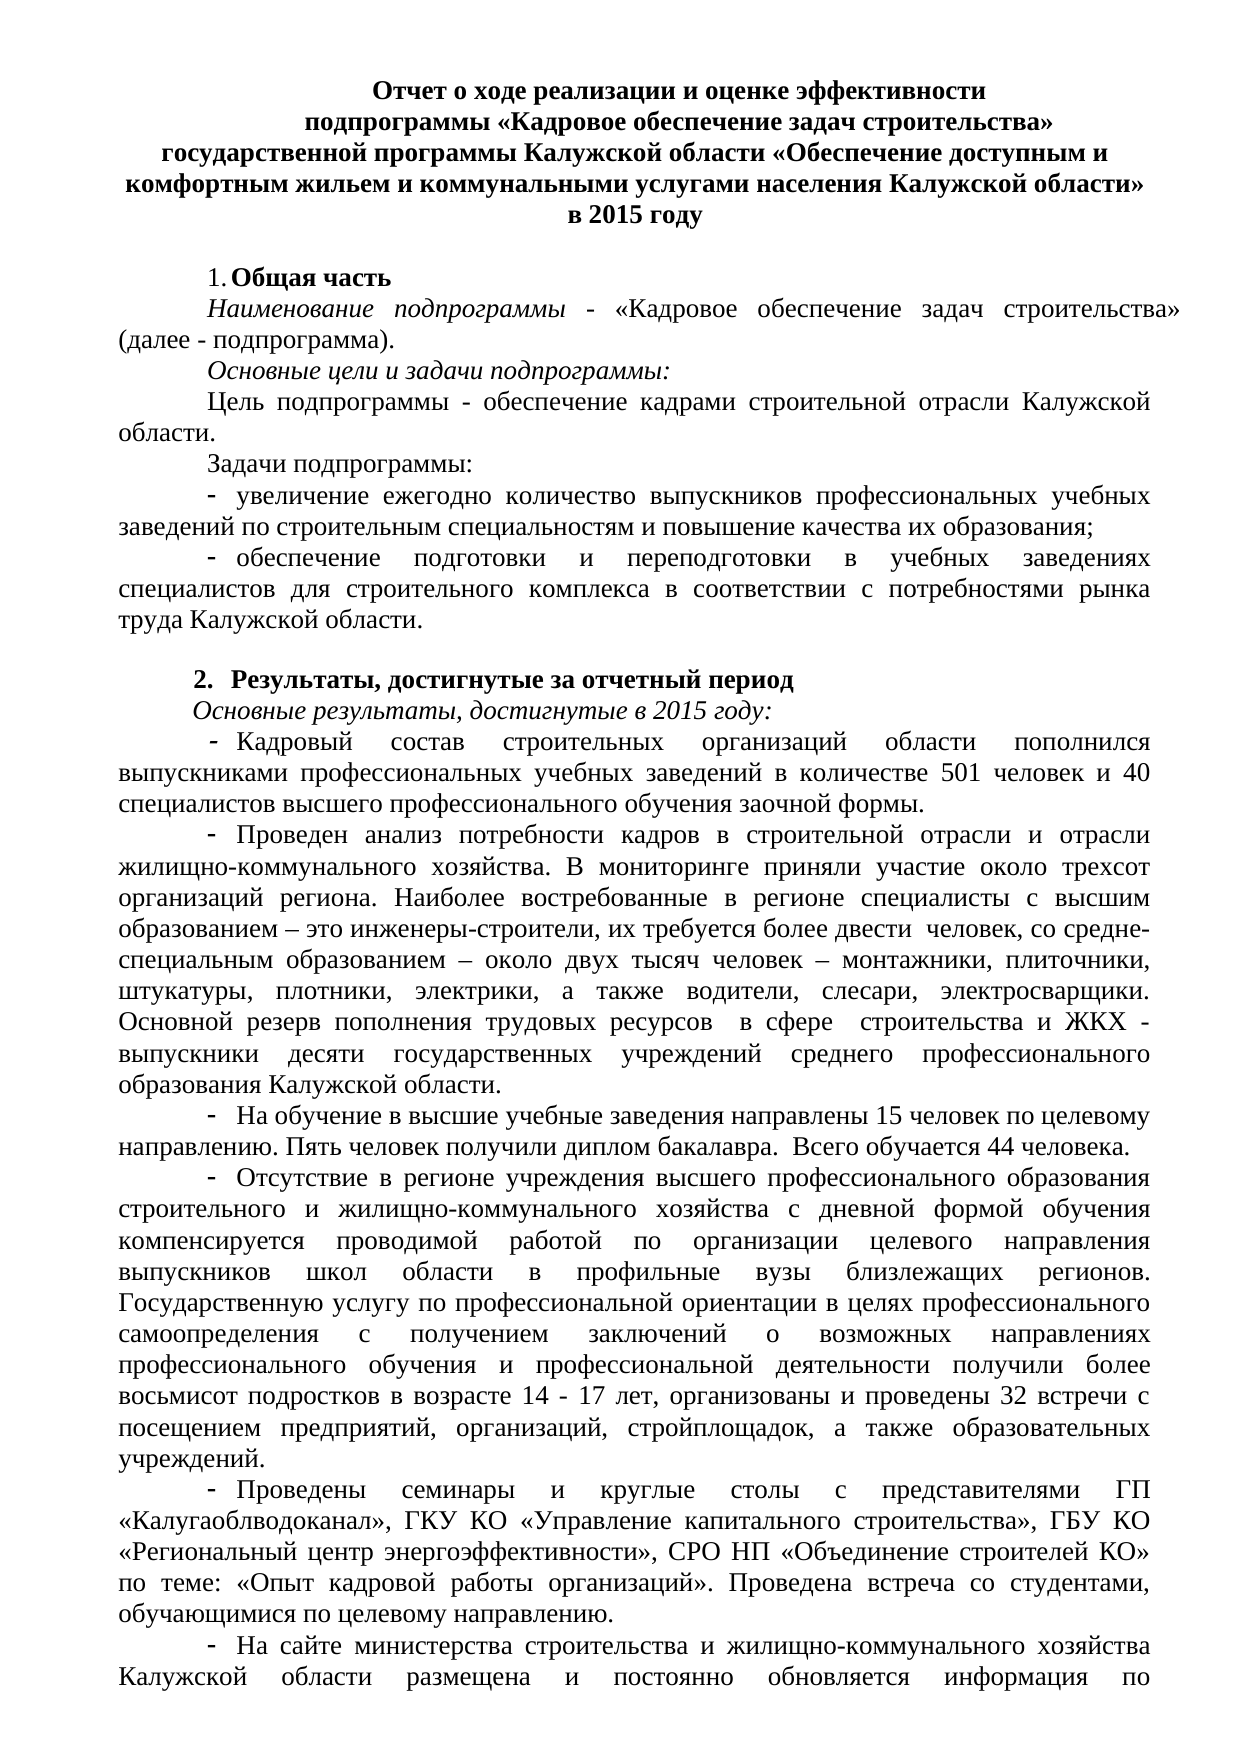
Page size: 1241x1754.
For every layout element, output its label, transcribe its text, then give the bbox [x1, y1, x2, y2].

list Отсутствие в регионе учреждения высшего профессионального образования строительного и жилищно-коммунального хозяйства с дневной формой обучения компенсируется проводимой работой по организации целевого направления выпускников школ области в профильные вузы близлежащих регионов. Государственную услугу по профессиональной ориентации в целях профессионального самоопределения с получением заключений о возможных направлениях профессионального обучения и профессиональной деятельности получили более восьмисот подростков в возрасте 14 - 17 лет, организованы и проведены 32 встречи с посещением предприятий, организаций, стройплощадок, а также образовательных учреждений. [118, 1161, 1152, 1473]
text Цель подпрограммы - обеспечение кадрами строительной отрасли Калужской области. [118, 385, 1152, 448]
list Результаты, достигнутые за отчетный период [193, 663, 1181, 694]
text Наименование подпрограммы - «Кадровое обеспечение задач строительства» (далее - подпрограмма). [118, 292, 1181, 354]
list Общая часть [118, 261, 1181, 292]
list обеспечение подготовки и переподготовки в учебных заведениях специалистов для строительного комплекса в соответствии с потребностями рынка труда Калужской области. [118, 541, 1152, 635]
list Проведены семинары и круглые столы с представителями ГП «Калугаоблводоканал», ГКУ КО «Управление капитального строительства», ГБУ КО «Региональный центр энергоэффективности», СРО НП «Объединение строителей КО» по теме: «Опыт кадровой работы организаций». Проведена встреча со студентами, обучающимися по целевому направлению. [118, 1473, 1152, 1629]
list увеличение ежегодно количество выпускников профессиональных учебных заведений по строительным специальностям и повышение качества их образования; [118, 479, 1152, 541]
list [118, 1629, 1152, 1691]
text Основные результаты, достигнутые в 2015 году: [118, 694, 1152, 725]
list Кадровый состав строительных организаций области пополнился выпускниками профессиональных учебных заведений в количестве 501 человек и 40 специалистов высшего профессионального обучения заочной формы. [118, 725, 1152, 818]
list На обучение в высшие учебные заведения направлены 15 человек по целевому направлению. Пять человек получили диплом бакалавра. Всего обучается 44 человека. [118, 1099, 1152, 1161]
text подпрограммы «Кадровое обеспечение задач строительства» государственной программы Калужской области «Обеспечение доступным и комфортным жильем и коммунальными услугами населения Калужской области» в 2015 году [118, 105, 1152, 229]
list Проведен анализ потребности кадров в строительной отрасли и отрасли жилищно-коммунального хозяйства. В мониторинге приняли участие около трехсот организаций региона. Наиболее востребованные в регионе специалисты с высшим образованием – это инженеры-строители, их требуется более двести человек, со средне-специальным образованием – около двух тысяч человек – монтажники, плиточники, штукатуры, плотники, электрики, а также водители, слесари, электросварщики. Основной резерв пополнения трудовых ресурсов в сфере строительства и ЖКХ - выпускники десяти государственных учреждений среднего профессионального образования Калужской области. [118, 818, 1152, 1099]
text Отчет о ходе реализации и оценке эффективности [118, 74, 1152, 105]
text Основные цели и задачи подпрограммы: [118, 354, 1181, 385]
text Задачи подпрограммы: [118, 448, 1152, 479]
